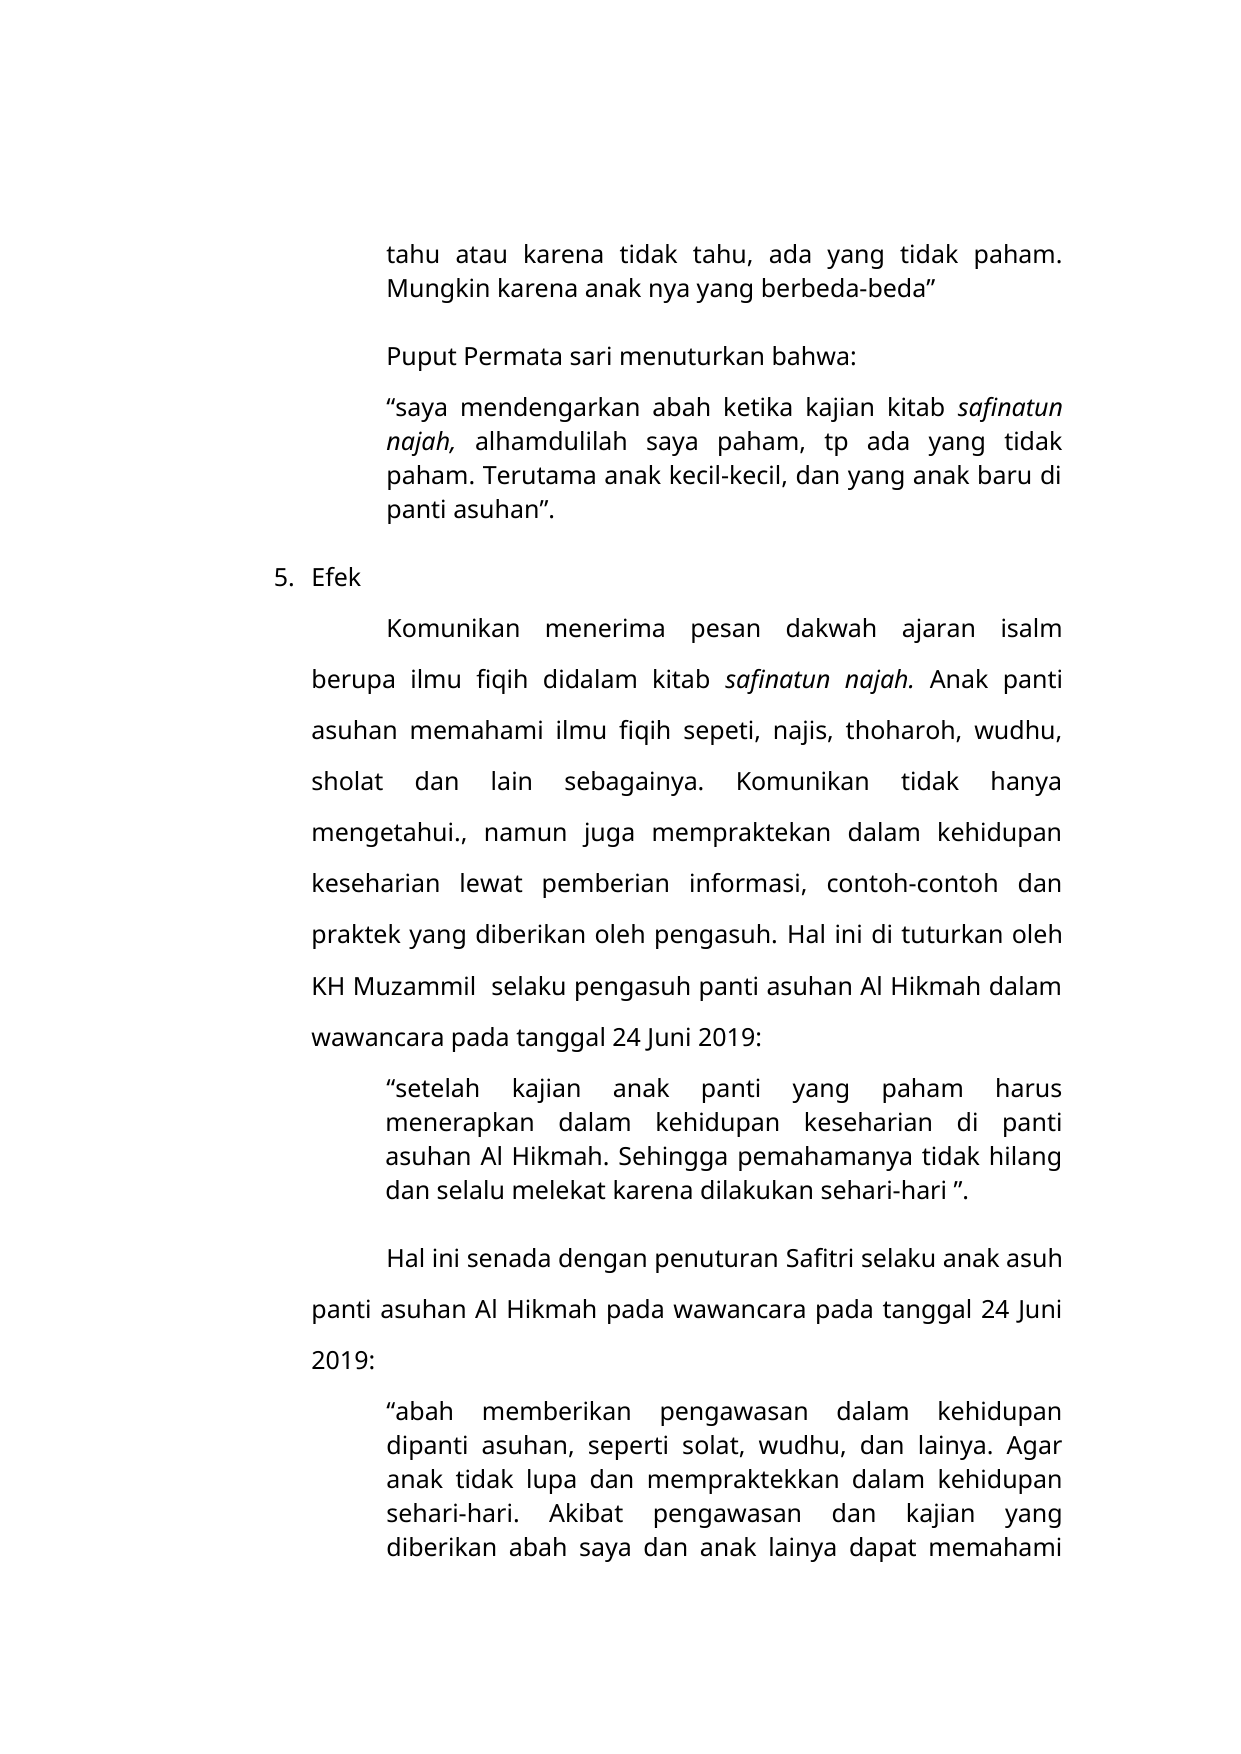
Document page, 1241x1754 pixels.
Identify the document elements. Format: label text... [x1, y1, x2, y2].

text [386, 1394, 1063, 1564]
list Puput Permata sari menuturkan bahwa: [349, 338, 1063, 372]
text Hal ini senada dengan penuturan Safitri selaku anak asuh panti asuhan Al Hikmah pada wawancara pada tanggal 24 Juni 2019: [311, 1241, 1063, 1377]
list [386, 236, 1063, 304]
list “saya mendengarkan abah ketika kajian kitab safinatun najah, alhamdulilah saya paham, tp ada yang tidak paham. Terutama anak kecil-kecil, dan yang anak baru di panti asuhan”. [386, 389, 1063, 526]
text “setelah kajian anak panti yang paham harus menerapkan dalam kehidupan keseharian di panti asuhan Al Hikmah. Sehingga pemahamanya tidak hilang dan selalu melekat karena dilakukan sehari-hari ”. [385, 1070, 1063, 1206]
text Komunikan menerima pesan dakwah ajaran isalm berupa ilmu fiqih didalam kitab safinatun najah. Anak panti asuhan memahami ilmu fiqih sepeti, najis, thoharoh, wudhu, sholat dan lain sebagainya. Komunikan tidak hanya mengetahui., namun juga mempraktekan dalam kehidupan keseharian lewat pemberian informasi, contoh-contoh dan praktek yang diberikan oleh pengasuh. Hal ini di tuturkan oleh KH Muzammil selaku pengasuh panti asuhan Al Hikmah dalam wawancara pada tanggal 24 Juni 2019: [311, 611, 1063, 1053]
list Efek [274, 560, 1063, 594]
